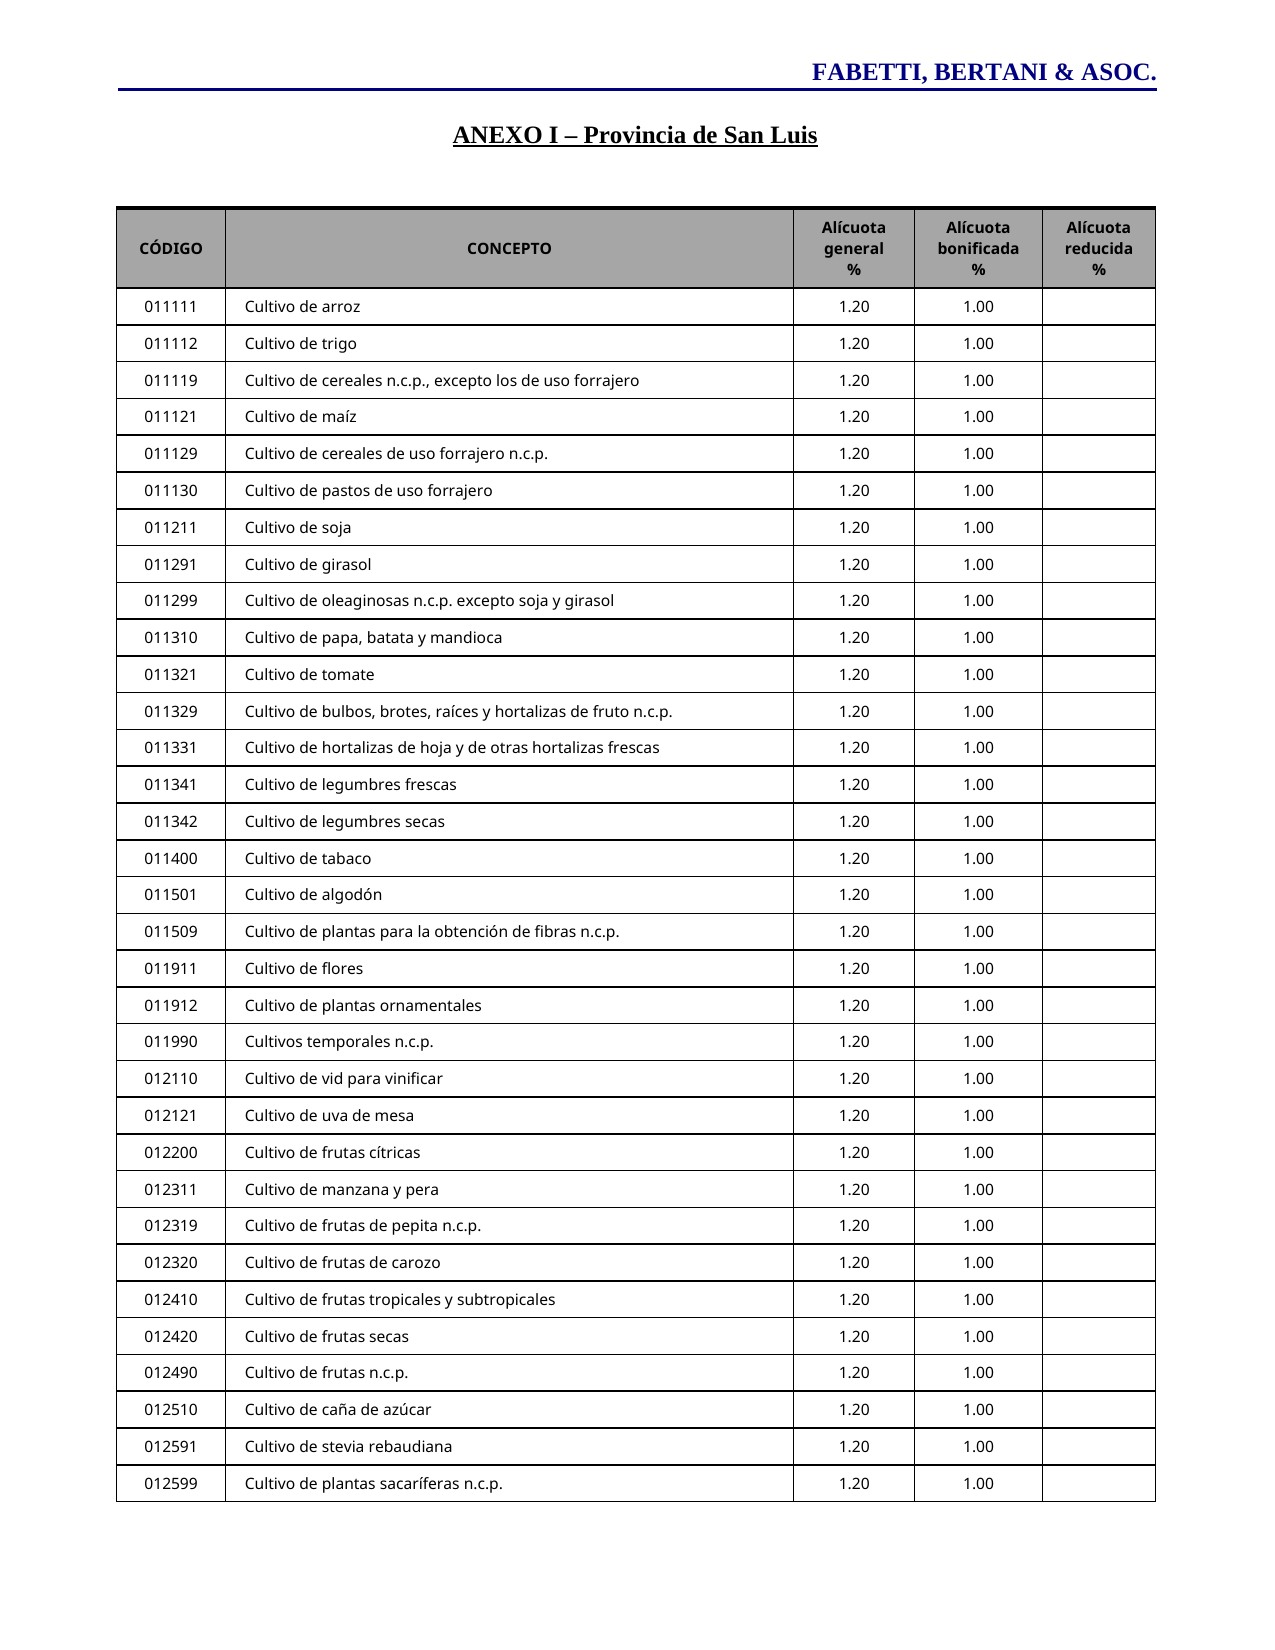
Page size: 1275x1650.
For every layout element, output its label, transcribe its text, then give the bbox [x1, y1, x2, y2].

table_cell 1.20 [794, 951, 914, 986]
table_cell 1.00 [915, 326, 1042, 361]
table_cell Cultivo de manzana y pera [226, 1171, 793, 1207]
table_cell 1.20 [794, 1392, 914, 1427]
table_cell 011291 [117, 546, 225, 581]
table_cell 011509 [117, 914, 225, 949]
table_cell 011990 [117, 1024, 225, 1059]
table_cell 1.20 [794, 326, 914, 361]
table_cell 1.20 [794, 1466, 914, 1501]
table_cell [1043, 362, 1155, 398]
table_cell Cultivo de soja [226, 510, 793, 545]
table_cell 1.20 [794, 877, 914, 912]
table_cell 1.20 [794, 362, 914, 398]
table_cell Cultivo de legumbres frescas [226, 767, 793, 802]
table_cell Cultivo de uva de mesa [226, 1098, 793, 1133]
table_cell 012200 [117, 1135, 225, 1170]
table_cell 1.20 [794, 510, 914, 545]
table_cell [1043, 804, 1155, 839]
table_cell [1043, 988, 1155, 1023]
table_cell 1.20 [794, 1208, 914, 1243]
table_cell 1.20 [794, 693, 914, 728]
table_cell 012319 [117, 1208, 225, 1243]
table_cell 1.00 [915, 620, 1042, 655]
table_cell 1.00 [915, 1061, 1042, 1096]
table_cell 1.00 [915, 1392, 1042, 1427]
table_cell Cultivo de legumbres secas [226, 804, 793, 839]
table_cell 1.20 [794, 767, 914, 802]
table_cell 011321 [117, 657, 225, 692]
table_cell 1.00 [915, 362, 1042, 398]
table_cell [1043, 914, 1155, 949]
table_cell 1.00 [915, 841, 1042, 876]
table_cell 1.00 [915, 546, 1042, 581]
table_cell 1.20 [794, 583, 914, 618]
table_cell [1043, 877, 1155, 912]
table_header CONCEPTO [226, 210, 793, 287]
table_cell 011341 [117, 767, 225, 802]
table_cell Cultivos temporales n.c.p. [226, 1024, 793, 1059]
table_cell 1.20 [794, 841, 914, 876]
table_cell [1043, 1392, 1155, 1427]
table_cell 011331 [117, 730, 225, 765]
text ANEXO I – Provincia de San Luis [118, 120, 1152, 149]
table_cell 1.00 [915, 693, 1042, 728]
table_cell 011329 [117, 693, 225, 728]
table_cell Cultivo de caña de azúcar [226, 1392, 793, 1427]
table_cell Cultivo de arroz [226, 289, 793, 324]
table_cell 1.00 [915, 730, 1042, 765]
table_cell 1.00 [915, 510, 1042, 545]
table_cell 1.00 [915, 1208, 1042, 1243]
table_cell Cultivo de algodón [226, 877, 793, 912]
table_cell 1.00 [915, 399, 1042, 434]
table_cell 1.20 [794, 1429, 914, 1464]
table_cell Cultivo de frutas cítricas [226, 1135, 793, 1170]
table_cell [1043, 730, 1155, 765]
table_cell [1043, 326, 1155, 361]
table_cell 1.20 [794, 1355, 914, 1390]
table_cell 011501 [117, 877, 225, 912]
table_cell [1043, 1208, 1155, 1243]
table_cell 1.00 [915, 1024, 1042, 1059]
table_cell 011342 [117, 804, 225, 839]
table_cell Cultivo de tomate [226, 657, 793, 692]
table_cell 1.00 [915, 1355, 1042, 1390]
table_cell [1043, 1024, 1155, 1059]
table_header Alícuota general % [794, 210, 914, 287]
table_cell Cultivo de stevia rebaudiana [226, 1429, 793, 1464]
table_cell 012311 [117, 1171, 225, 1207]
table_cell 1.00 [915, 1245, 1042, 1280]
table_cell 1.20 [794, 473, 914, 508]
table_cell Cultivo de frutas de carozo [226, 1245, 793, 1280]
table_cell Cultivo de trigo [226, 326, 793, 361]
table_cell [1043, 1061, 1155, 1096]
table_cell [1043, 583, 1155, 618]
table_cell [1043, 1429, 1155, 1464]
table_cell 1.20 [794, 657, 914, 692]
table_cell 1.20 [794, 546, 914, 581]
table_cell Cultivo de papa, batata y mandioca [226, 620, 793, 655]
table_cell Cultivo de plantas ornamentales [226, 988, 793, 1023]
table_cell Cultivo de maíz [226, 399, 793, 434]
table_cell [1043, 1466, 1155, 1501]
table_cell 1.00 [915, 1429, 1042, 1464]
table_cell 1.00 [915, 951, 1042, 986]
table_cell 1.00 [915, 804, 1042, 839]
table_cell 1.20 [794, 1024, 914, 1059]
table_cell [1043, 1171, 1155, 1207]
table_cell Cultivo de frutas n.c.p. [226, 1355, 793, 1390]
table_cell 012121 [117, 1098, 225, 1133]
table_cell [1043, 657, 1155, 692]
table_cell Cultivo de oleaginosas n.c.p. excepto soja y girasol [226, 583, 793, 618]
table_header Alícuota reducida % [1043, 210, 1155, 287]
table_cell 1.20 [794, 914, 914, 949]
table_cell 1.00 [915, 657, 1042, 692]
table_cell 1.20 [794, 1318, 914, 1354]
table_cell 011211 [117, 510, 225, 545]
table_cell [1043, 1098, 1155, 1133]
table_header Alícuota bonificada % [915, 210, 1042, 287]
table_cell [1043, 1318, 1155, 1354]
table_cell 1.00 [915, 436, 1042, 471]
table_cell 1.20 [794, 1135, 914, 1170]
table_cell 011111 [117, 289, 225, 324]
table_cell 1.00 [915, 289, 1042, 324]
table_cell [1043, 1245, 1155, 1280]
table_cell [1043, 951, 1155, 986]
table_cell 011130 [117, 473, 225, 508]
table_cell Cultivo de plantas sacaríferas n.c.p. [226, 1466, 793, 1501]
table_cell 1.00 [915, 473, 1042, 508]
table_cell 1.00 [915, 583, 1042, 618]
table_cell 1.20 [794, 399, 914, 434]
table_cell 1.20 [794, 1171, 914, 1207]
table_cell 1.20 [794, 730, 914, 765]
table_cell [1043, 693, 1155, 728]
table_cell 1.00 [915, 767, 1042, 802]
table_cell 1.20 [794, 436, 914, 471]
table_cell 011400 [117, 841, 225, 876]
table_cell Cultivo de cereales de uso forrajero n.c.p. [226, 436, 793, 471]
table_cell 011299 [117, 583, 225, 618]
table_cell 012110 [117, 1061, 225, 1096]
table_cell Cultivo de bulbos, brotes, raíces y hortalizas de fruto n.c.p. [226, 693, 793, 728]
table_cell [1043, 841, 1155, 876]
table_cell 1.20 [794, 1098, 914, 1133]
table_cell Cultivo de frutas de pepita n.c.p. [226, 1208, 793, 1243]
table_cell Cultivo de tabaco [226, 841, 793, 876]
table_cell Cultivo de plantas para la obtención de fibras n.c.p. [226, 914, 793, 949]
table_cell 011112 [117, 326, 225, 361]
table_cell 1.20 [794, 1061, 914, 1096]
table_cell 1.20 [794, 804, 914, 839]
table_cell Cultivo de flores [226, 951, 793, 986]
table_cell 1.00 [915, 1098, 1042, 1133]
table_cell 1.20 [794, 620, 914, 655]
table_cell 1.00 [915, 1466, 1042, 1501]
table_cell Cultivo de frutas tropicales y subtropicales [226, 1282, 793, 1317]
table_cell [1043, 510, 1155, 545]
table_cell [1043, 1135, 1155, 1170]
table_header CÓDIGO [117, 210, 225, 287]
table_cell 011119 [117, 362, 225, 398]
table_cell [1043, 1282, 1155, 1317]
table_cell 011911 [117, 951, 225, 986]
table_cell [1043, 1355, 1155, 1390]
table_cell 1.00 [915, 1135, 1042, 1170]
table_cell [1043, 399, 1155, 434]
table_cell 1.00 [915, 988, 1042, 1023]
table_cell 012320 [117, 1245, 225, 1280]
table_cell 012410 [117, 1282, 225, 1317]
table_cell 011912 [117, 988, 225, 1023]
table_cell [1043, 289, 1155, 324]
table_cell [1043, 620, 1155, 655]
table_cell 012510 [117, 1392, 225, 1427]
table_cell 1.20 [794, 1282, 914, 1317]
table_cell Cultivo de frutas secas [226, 1318, 793, 1354]
table_cell [1043, 436, 1155, 471]
table_cell 011121 [117, 399, 225, 434]
table_cell 012490 [117, 1355, 225, 1390]
table_cell 1.20 [794, 1245, 914, 1280]
table_cell 011129 [117, 436, 225, 471]
table_cell Cultivo de vid para vinificar [226, 1061, 793, 1096]
table_cell 012599 [117, 1466, 225, 1501]
table_cell 012591 [117, 1429, 225, 1464]
table_cell 011310 [117, 620, 225, 655]
table_cell [1043, 546, 1155, 581]
table_cell Cultivo de girasol [226, 546, 793, 581]
table_cell Cultivo de pastos de uso forrajero [226, 473, 793, 508]
table_cell 1.00 [915, 914, 1042, 949]
table_cell Cultivo de hortalizas de hoja y de otras hortalizas frescas [226, 730, 793, 765]
table_cell 1.00 [915, 877, 1042, 912]
table_cell [1043, 473, 1155, 508]
table_cell 012420 [117, 1318, 225, 1354]
table_cell 1.20 [794, 988, 914, 1023]
table_cell [1043, 767, 1155, 802]
table_cell 1.20 [794, 289, 914, 324]
table_cell 1.00 [915, 1171, 1042, 1207]
table_cell 1.00 [915, 1282, 1042, 1317]
table_cell Cultivo de cereales n.c.p., excepto los de uso forrajero [226, 362, 793, 398]
table_cell 1.00 [915, 1318, 1042, 1354]
